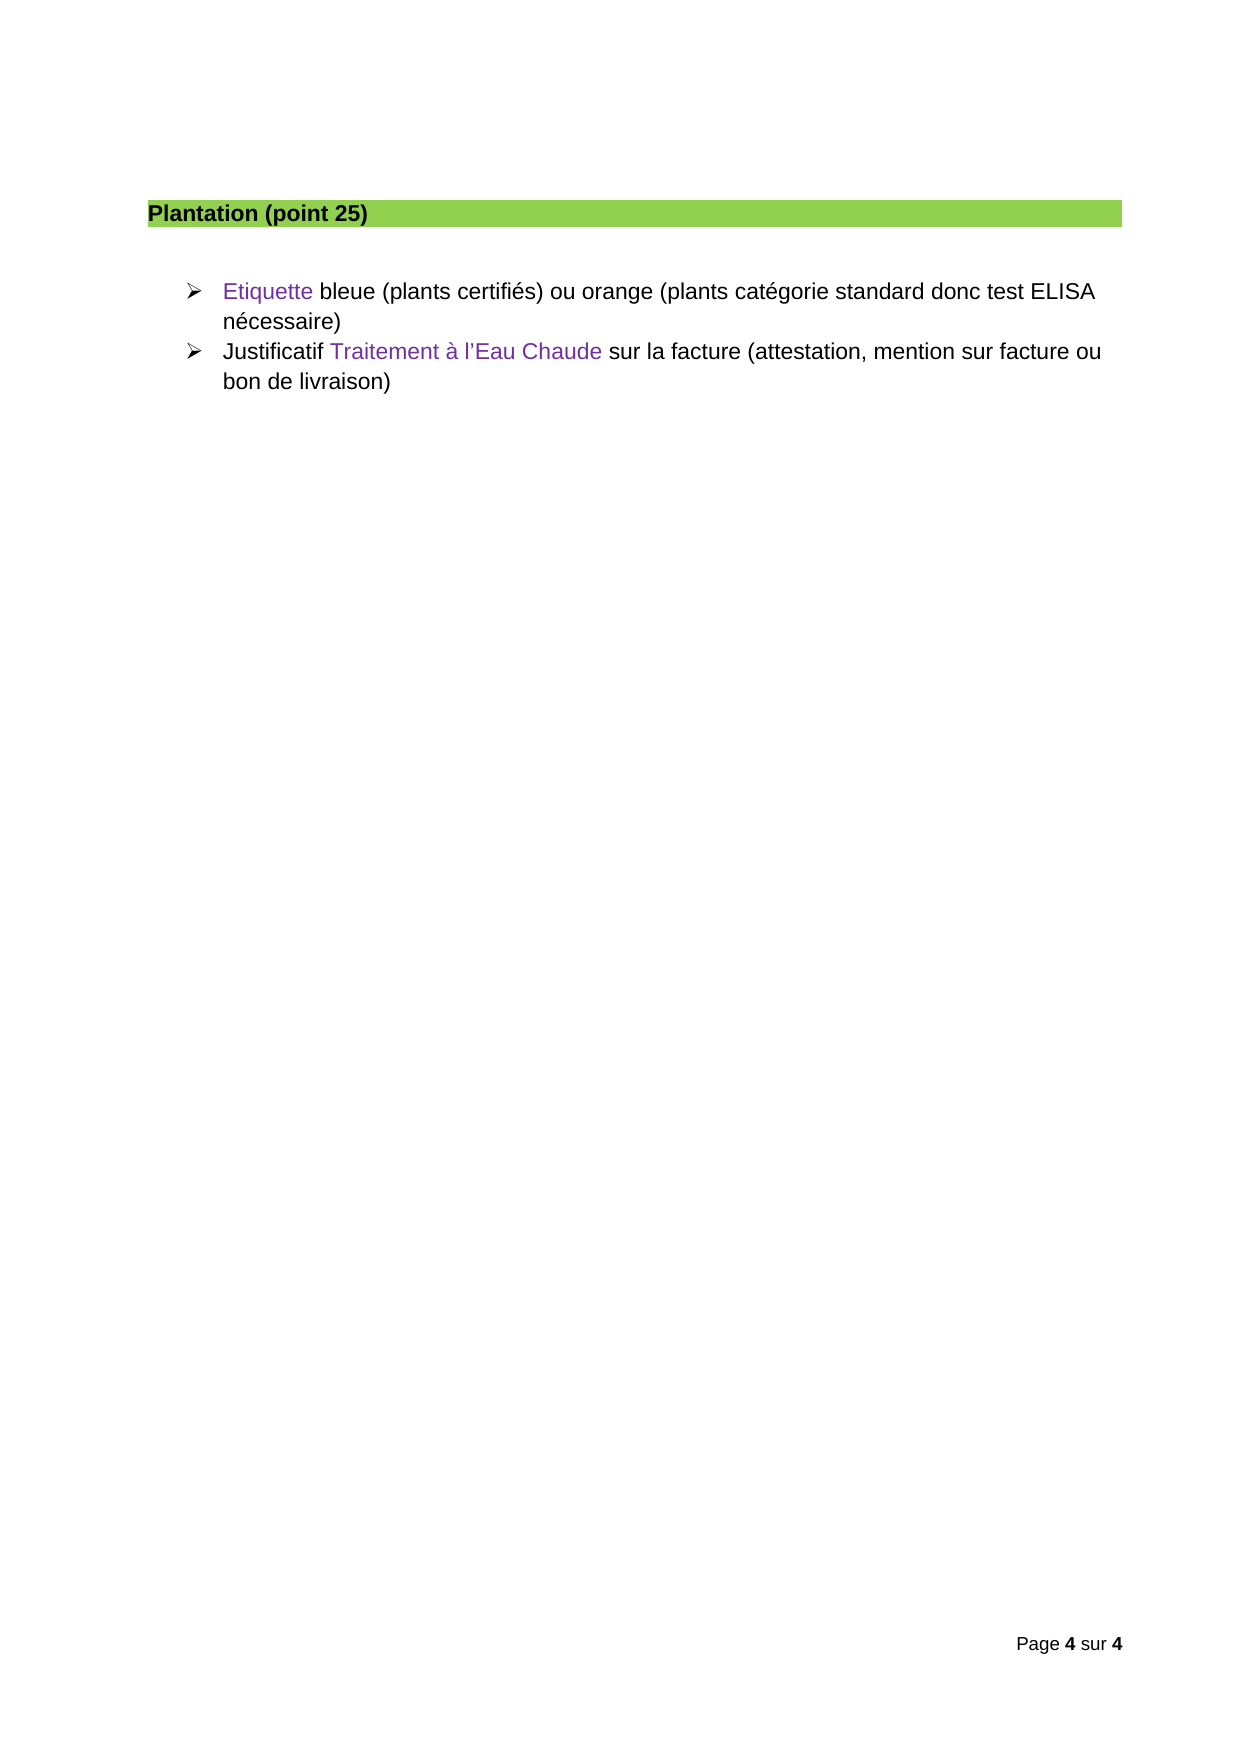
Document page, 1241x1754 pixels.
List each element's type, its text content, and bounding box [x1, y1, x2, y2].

list Justificatif Traitement à l’Eau Chaude sur la facture (attestation, mention sur facture ou bon de livraison) [185, 338, 1122, 395]
text Plantation (point 25) [148, 200, 1122, 227]
list Etiquette bleue (plants certifiés) ou orange (plants catégorie standard donc test ELISA nécessaire) [185, 278, 1122, 334]
